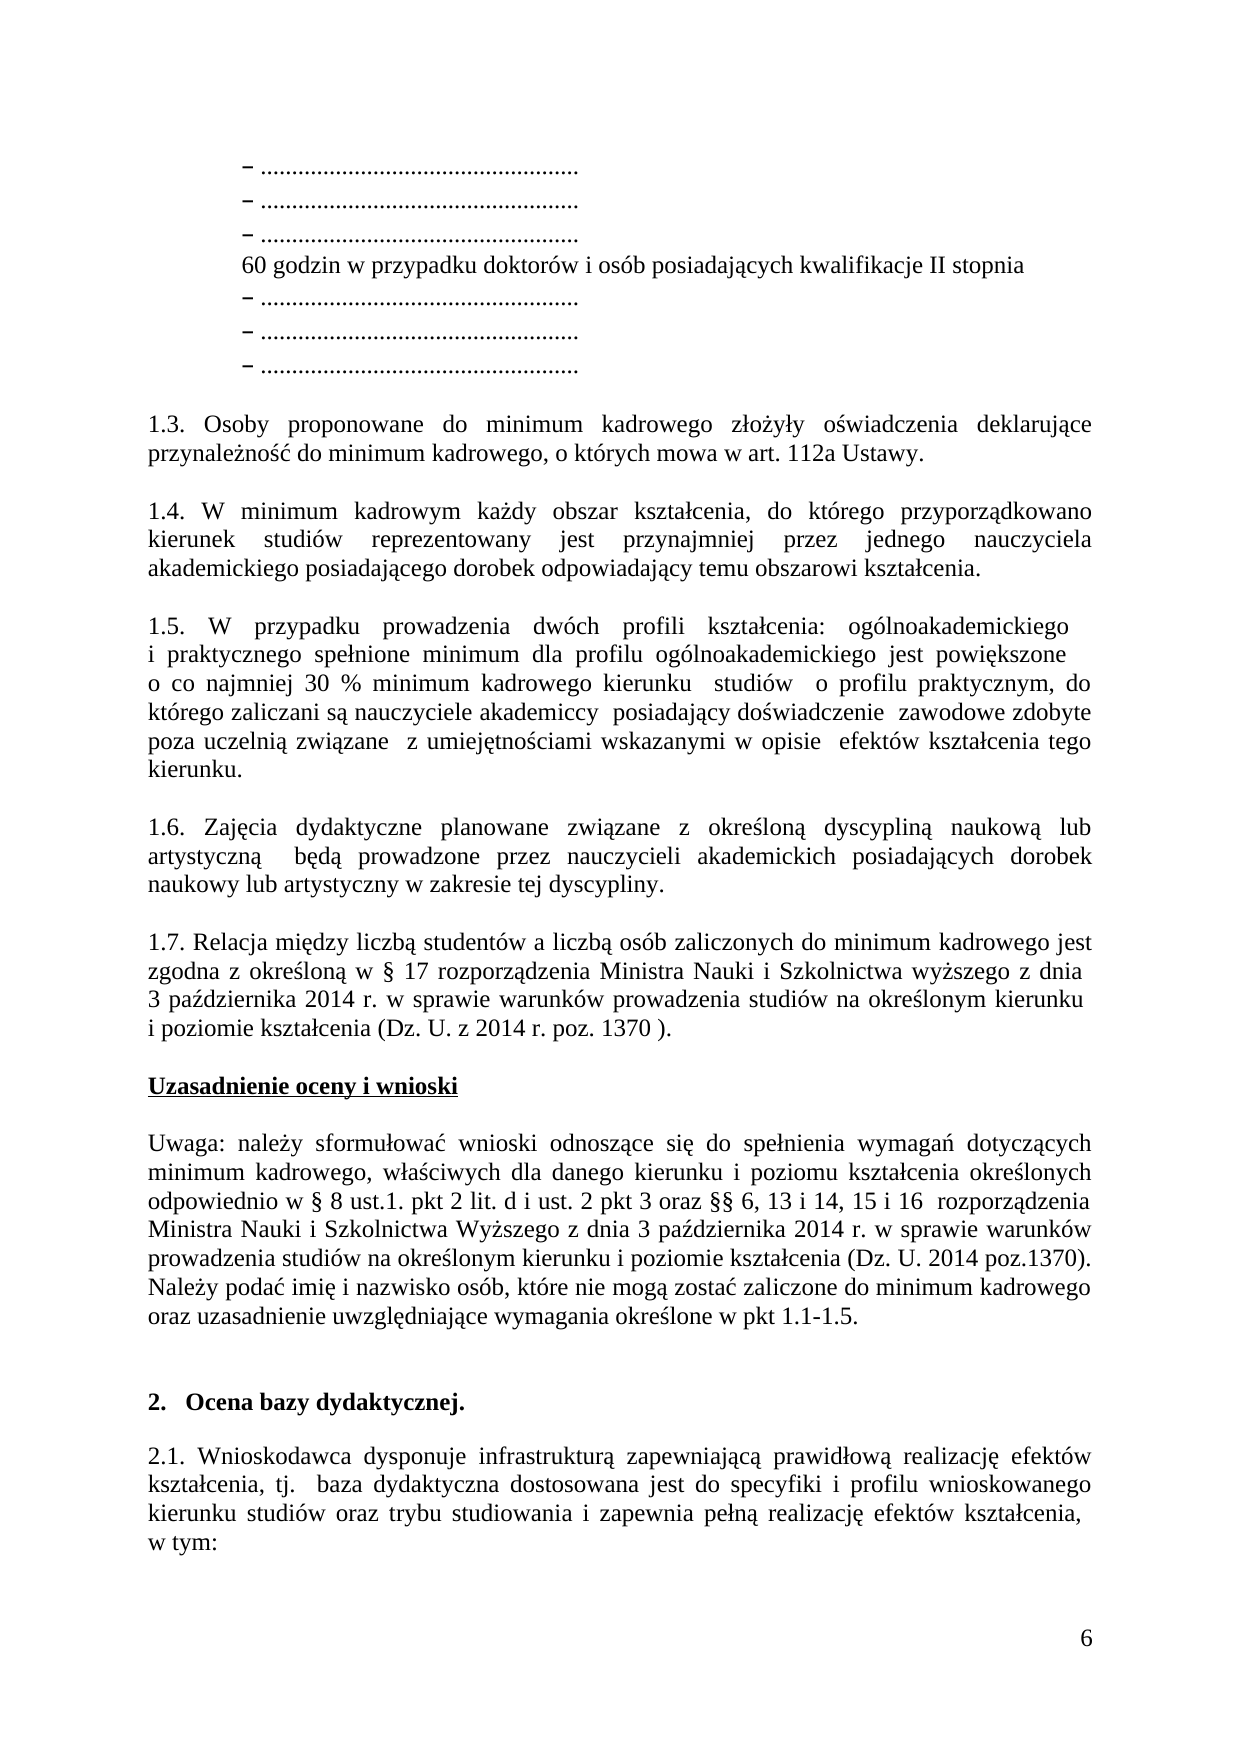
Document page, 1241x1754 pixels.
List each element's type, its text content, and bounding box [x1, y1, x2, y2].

text 60 godzin w przypadku doktorów i osób posiadających kwalifikacje II stopnia [241, 250, 1093, 278]
list ................................................... [241, 216, 1093, 250]
list ................................................... [241, 313, 1093, 347]
text 1.7. Relacja między liczbą studentów a liczbą osób zaliczonych do minimum kadrowego jest zgodna z określoną w § 17 rozporządzenia Ministra Nauki i Szkolnictwa wyższego z dnia 3 października 2014 r. w sprawie warunków prowadzenia studiów na określonym kierunku i poziomie kształcenia (Dz. U. z 2014 r. poz. 1370 ). [148, 927, 1093, 1042]
list ................................................... [241, 278, 1093, 313]
text 1.6. Zajęcia dydaktyczne planowane związane z określoną dyscypliną naukową lub artystyczną będą prowadzone przez nauczycieli akademickich posiadających dorobek naukowy lub artystyczny w zakresie tej dyscypliny. [148, 812, 1093, 898]
text 2.1. Wnioskodawca dysponuje infrastrukturą zapewniającą prawidłową realizację efektów kształcenia, tj. baza dydaktyczna dostosowana jest do specyfiki i profilu wnioskowanego kierunku studiów oraz trybu studiowania i zapewnia pełną realizację efektów kształcenia, w tym: [148, 1441, 1093, 1556]
list ................................................... [241, 347, 1093, 381]
text 1.5. W przypadku prowadzenia dwóch profili kształcenia: ogólnoakademickiego i praktycznego spełnione minimum dla profilu ogólnoakademickiego jest powiększone o co najmniej 30 % minimum kadrowego kierunku studiów o profilu praktycznym, do którego zaliczani są nauczyciele akademiccy posiadający doświadczenie zawodowe zdobyte poza uczelnią związane z umiejętnościami wskazanymi w opisie efektów kształcenia tego kierunku. [148, 611, 1093, 783]
text 1.4. W minimum kadrowym każdy obszar kształcenia, do którego przyporządkowano kierunek studiów reprezentowany jest przynajmniej przez jednego nauczyciela akademickiego posiadającego dorobek odpowiadający temu obszarowi kształcenia. [148, 496, 1093, 582]
text Uzasadnienie oceny i wnioski [148, 1071, 1093, 1099]
list Ocena bazy dydaktycznej. [148, 1387, 1093, 1416]
text 1.3. Osoby proponowane do minimum kadrowego złożyły oświadczenia deklarujące przynależność do minimum kadrowego, o których mowa w art. 112a Ustawy. [148, 409, 1093, 467]
list ................................................... [241, 182, 1093, 216]
text Uwaga: należy sformułować wnioski odnoszące się do spełnienia wymagań dotyczących minimum kadrowego, właściwych dla danego kierunku i poziomu kształcenia określonych odpowiednio w § 8 ust.1. pkt 2 lit. d i ust. 2 pkt 3 oraz §§ 6, 13 i 14, 15 i 16 rozporządzenia Ministra Nauki i Szkolnictwa Wyższego z dnia 3 października 2014 r. w sprawie warunków prowadzenia studiów na określonym kierunku i poziomie kształcenia (Dz. U. 2014 poz.1370). Należy podać imię i nazwisko osób, które nie mogą zostać zaliczone do minimum kadrowego oraz uzasadnienie uwzględniające wymagania określone w pkt 1.1-1.5. [148, 1128, 1093, 1329]
list ................................................... [241, 148, 1093, 182]
